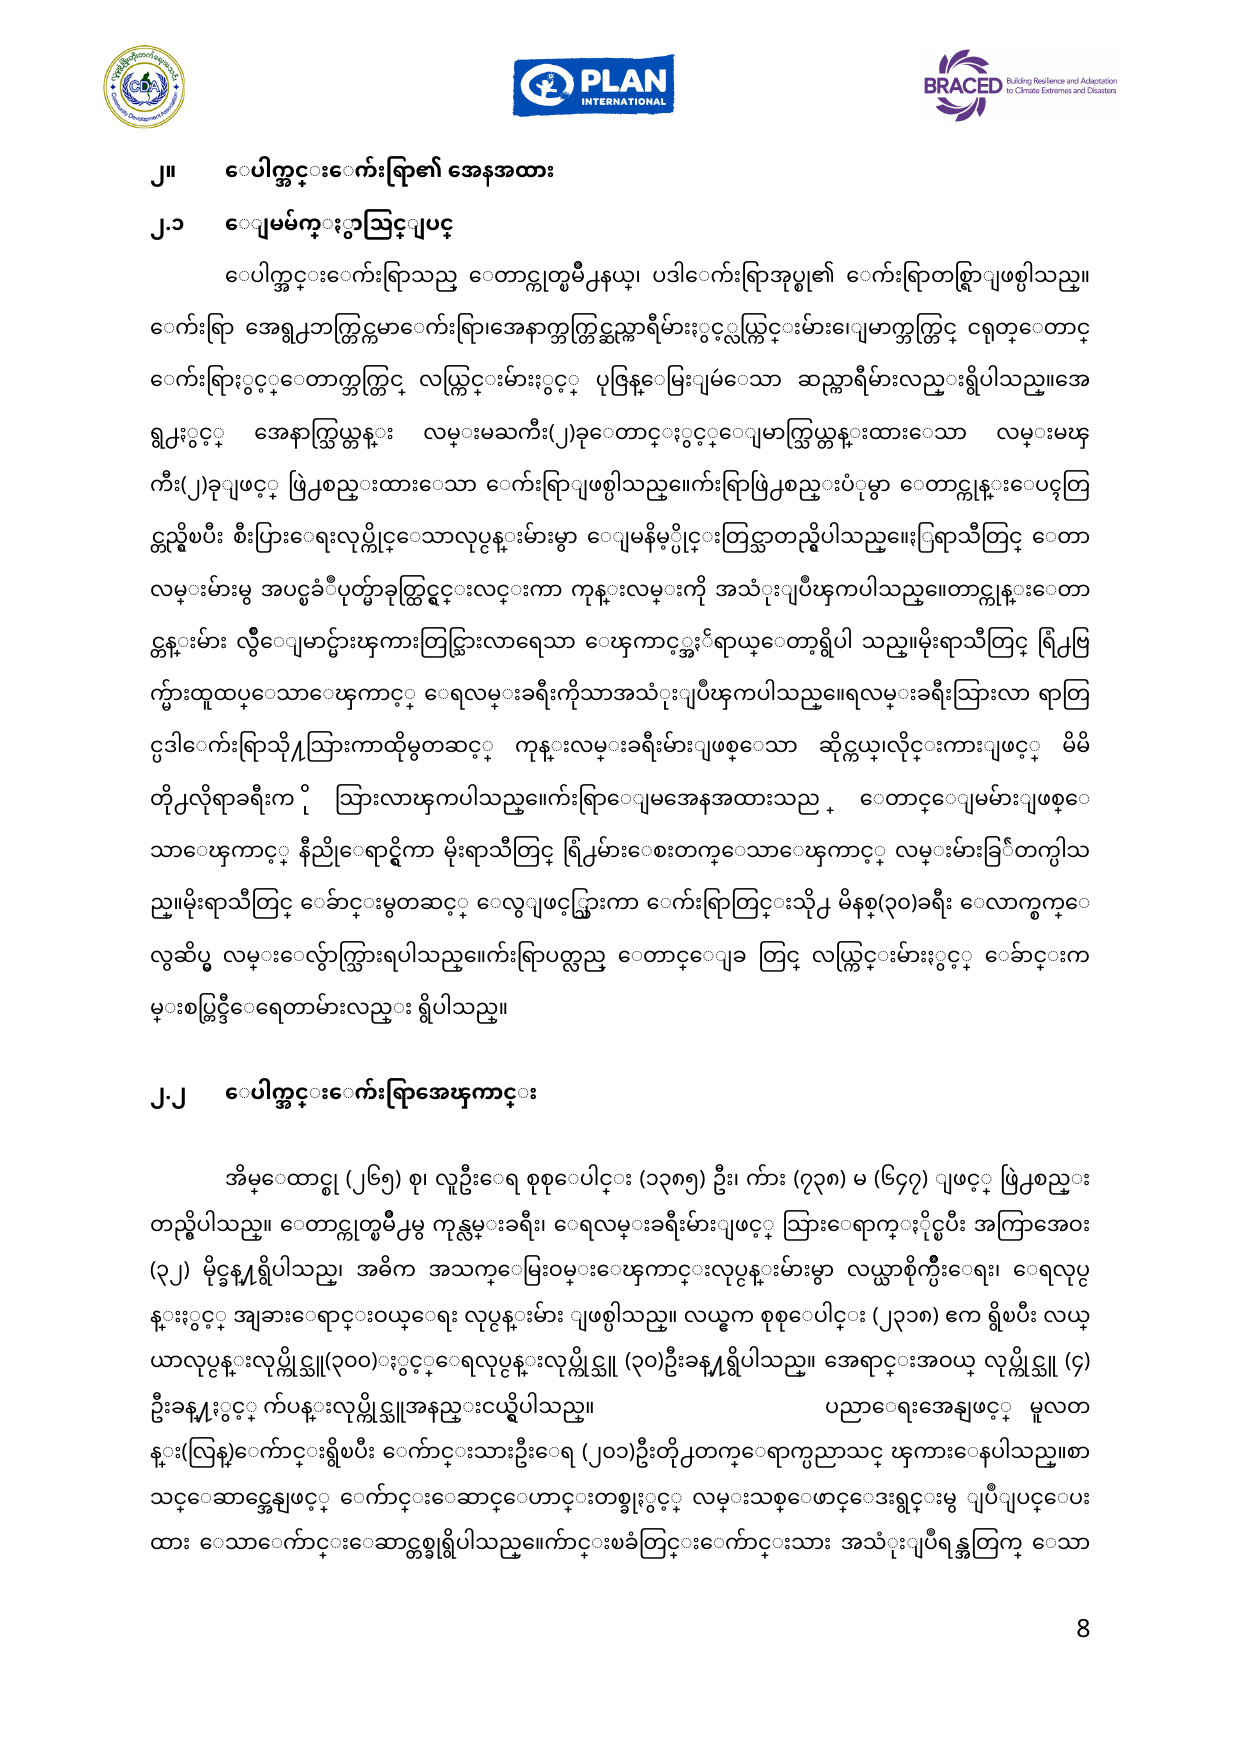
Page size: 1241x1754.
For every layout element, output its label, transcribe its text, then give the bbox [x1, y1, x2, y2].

text ၂။ ေပါက္အင္းေက်းရြာ၏ အေနအထား [150, 150, 1090, 196]
text ၂.၁ ေျမမ်က္ႏွာသြင္ျပင္ [150, 202, 1090, 248]
picture [509, 52, 678, 120]
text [150, 1158, 1090, 1568]
picture [920, 45, 1122, 125]
text ေပါက္အင္းေက်းရြာသည္ ေတာင္ကုတ္ၿမဳိ႕နယ္၊ ပဒါေက်းရြာအုပ္စု၏ ေက်းရြာတစ္ရြာျဖစ္ပါသည္။ ေက်းရြာ အေရွ႕ဘက္တြင္ကမာေက်းရြာ၊အေနာက္ဘက္တြင္ဆည္ကာရီမ်ားႏွင့္လယ္ကြင္းမ်ား၊ေျမာက္ဘက္တြင္ ငရုတ္ေတာင္ ေက်းရြာႏွင့္ေတာက္ဘက္တြင္ လယ္ကြင္းမ်ားႏွင့္ ပုဇြန္ေမြးျမဴေသာ ဆည္ကာရီမ်ားလည္းရွိပါသည္။အေရွ႕ႏွင့္ အေနာက္သြယ္တန္း လမ္းမႀကီး(၂)ခုေတာင္ႏွင့္ေျမာက္သြယ္တန္းထားေသာ လမ္းမၾကီး(၂)ခုျဖင့္ ဖြဲ႕စည္းထားေသာ ေက်းရြာျဖစ္ပါသည္။ေက်းရြာဖြဲ႕စည္းပံုမွာ ေတာင္ကုန္းေပၚတြင္တည္ရွိၿပီး စီးပြားေရးလုပ္ကိုင္ေသာလုပ္ငန္းမ်ားမွာ ေျမနိမ့္ပိုင္းတြင္သာတည္ရွိပါသည္။ေႏြရာသီတြင္ ေတာလမ္းမ်ားမွ အပင္ၿခံဳပုတ္မ်ာခုတ္ထြင္ရွင္းလင္းကာ ကုန္းလမ္းကို အသံုးျပဳၾကပါသည္။ေတာင္ကုန္းေတာင္တန္းမ်ား လွ်ိဳေျမာင္မ်ားၾကားတြင္သြားလာရေသာ ေၾကာင့္အႏၲရာယ္ေတာ့ရွိပါ သည္။မိုးရာသီတြင္ ရြံ႕ဗြက္မ်ားထူထပ္ေသာေၾကာင့္ ေရလမ္းခရီးကိုသာအသံုးျပဳၾကပါသည္။ေရလမ္းခရီးသြားလာ ရာတြင္ပဒါေက်းရြာသို႔သြားကာထိုမွတဆင့္ ကုန္းလမ္းခရီးမ်ားျဖစ္ေသာ ဆိုင္ကယ္၊လိုင္းကားျဖင့္ မိမိတို႕လိုရာခရီးကို သြားလာၾကပါသည္။ေက်းရြာေျမအေနအထားသည္ ေတာင္ေျမမ်ားျဖစ္ေသာေၾကာင့္ နီညိုေရာင္ရွိကာ မိုးရာသီတြင္ ရြံ႕မ်ားေစးတက္ေသာေၾကာင့္ လမ္းမ်ားခြ်ဲတက္ပါသည္။မိုးရာသီတြင္ ေခ်ာင္းမွတဆင့္ ေလွျဖင့္သြားကာ ေက်းရြာတြင္းသို႕ မိနစ္(၃၀)ခရီး ေလာက္စက္ေလွဆိပ္မွ လမ္းေလွ်ာက္သြားရပါသည္။ေက်းရြာပတ္လည္ ေတာင္ေျခ တြင္ လယ္ကြင္းမ်ားႏွင့္ ေခ်ာင္းကမ္းစပ္တြင္ဒီေရေတာမ်ားလည္း ရွိပါသည္။ [150, 254, 1090, 1032]
text ၂.၂ ေပါက္အင္းေက်းရြာအေၾကာင္း [150, 1072, 1090, 1117]
picture [103, 45, 185, 129]
